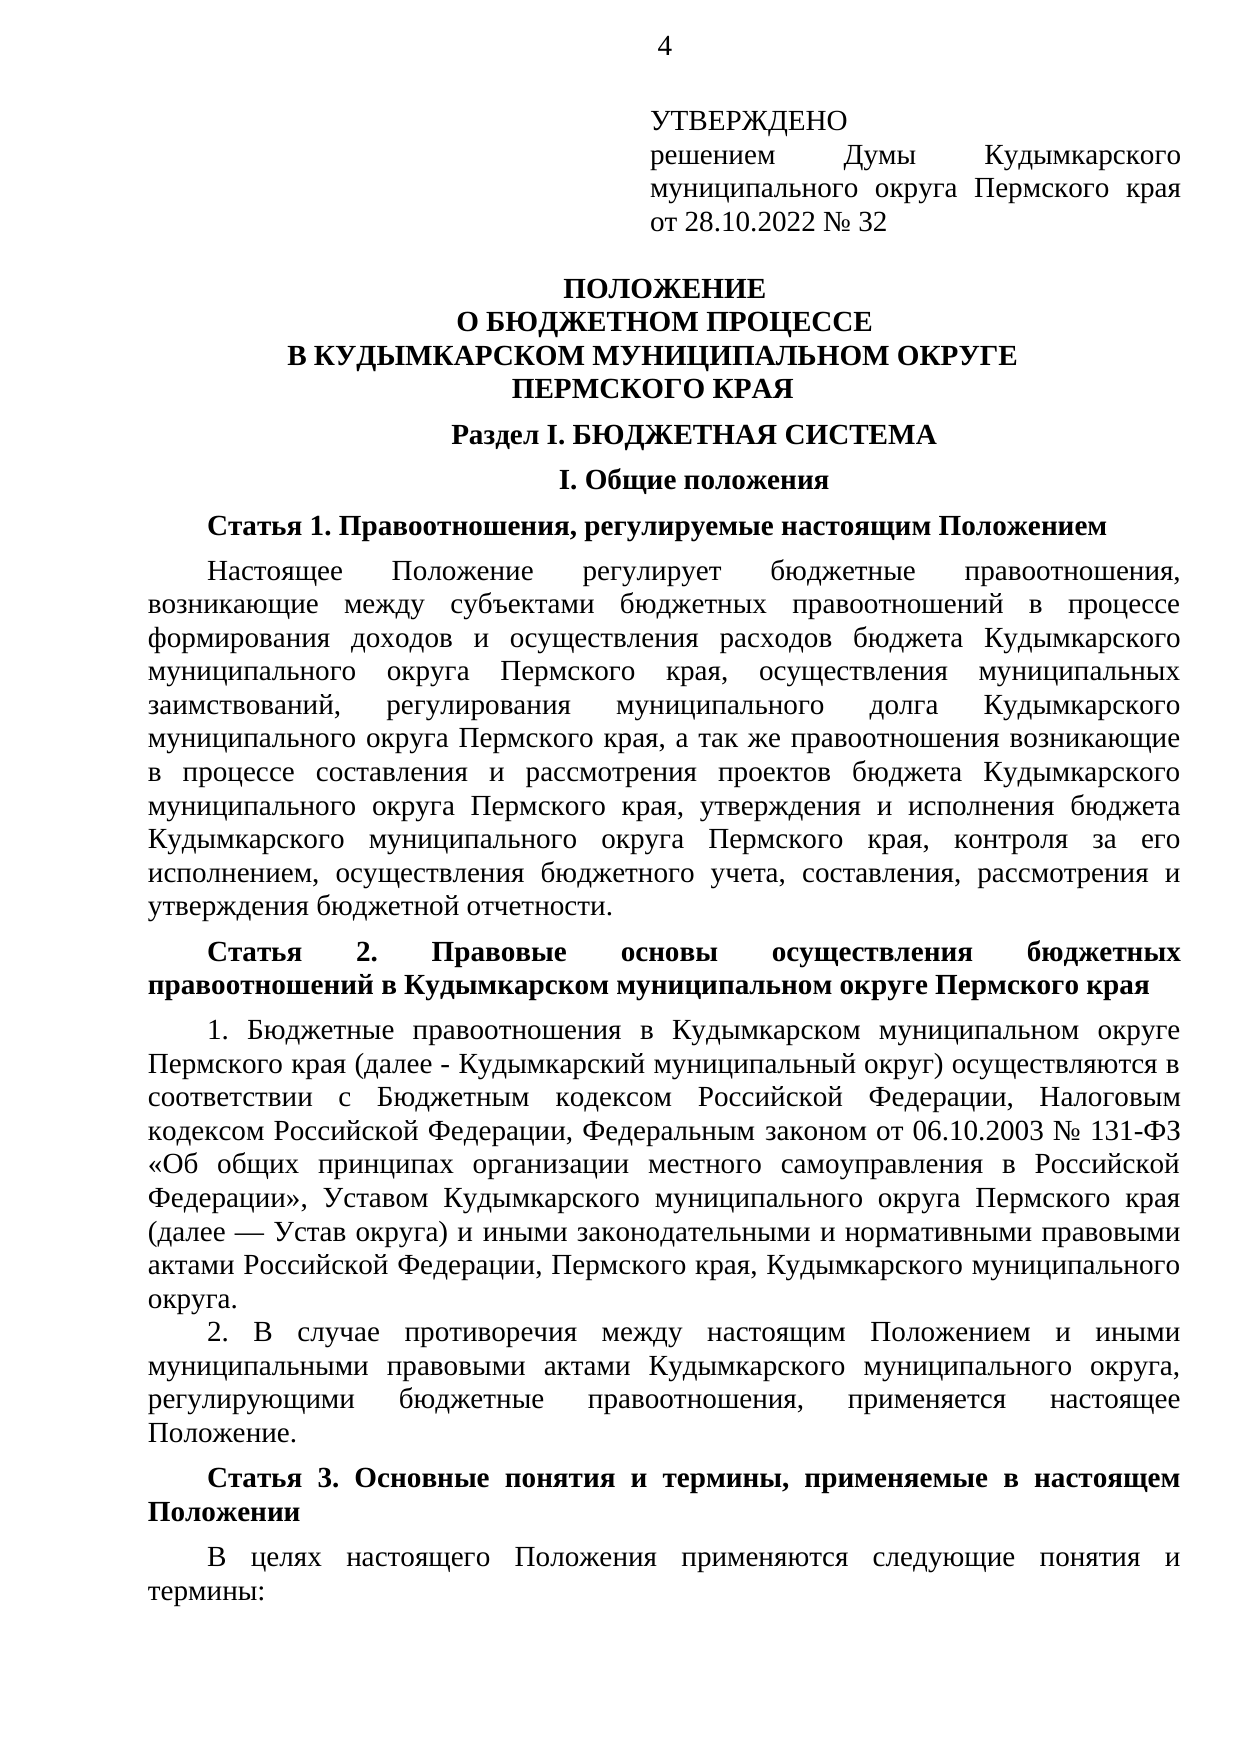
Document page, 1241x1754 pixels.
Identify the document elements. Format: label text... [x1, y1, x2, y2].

text Настоящее Положение регулирует бюджетные правоотношения, возникающие между субъектами бюджетных правоотношений в процессе формирования доходов и осуществления расходов бюджета Кудымкарского муниципального округа Пермского края, осуществления муниципальных заимствований, регулирования муниципального долга Кудымкарского муниципального округа Пермского края, а так же правоотношения возникающие в процессе составления и рассмотрения проектов бюджета Кудымкарского муниципального округа Пермского края, утверждения и исполнения бюджета Кудымкарского муниципального округа Пермского края, контроля за его исполнением, осуществления бюджетного учета, составления, рассмотрения и утверждения бюджетной отчетности. [148, 553, 1181, 922]
title Статья 3. Основные понятия и термины, применяемые в настоящем Положении [148, 1460, 1181, 1527]
title I. Общие положения [148, 462, 1181, 496]
text 1. Бюджетные правоотношения в Кудымкарском муниципальном округе Пермского края (далее - Кудымкарский муниципальный округ) осуществляются в соответствии с Бюджетным кодексом Российской Федерации, Налоговым кодексом Российской Федерации, Федеральным законом от 06.10.2003 № 131-ФЗ «Об общих принципах организации местного самоуправления в Российской Федерации», Уставом Кудымкарского муниципального округа Пермского края (далее — Устав округа) и иными законодательными и нормативными правовыми актами Российской Федерации, Пермского края, Кудымкарского муниципального округа. [148, 1012, 1181, 1214]
title Раздел I. БЮДЖЕТНАЯ СИСТЕМА [148, 417, 1181, 451]
title О БЮДЖЕТНОМ ПРОЦЕССЕ [148, 304, 1181, 338]
text 2. В случае противоречия между настоящим Положением и иными муниципальными правовыми актами Кудымкарского муниципального округа, регулирующими бюджетные правоотношения, применяется настоящее Положение. [148, 1314, 1181, 1448]
text Статья 2. Правовые основы осуществления бюджетных правоотношений в Кудымкарском муниципальном округе Пермского края [148, 934, 1181, 1001]
title ПОЛОЖЕНИЕ [148, 271, 1181, 304]
text решением Думы Кудымкарского муниципального округа Пермского края от 28.10.2022 № 32 [650, 137, 1181, 237]
text 1. Бюджетные правоотношения в Кудымкарском муниципальном округе Пермского края (далее - Кудымкарский муниципальный округ) осуществляются в соответствии с Бюджетным кодексом Российской Федерации, Налоговым кодексом Российской Федерации, Федеральным законом от 06.10.2003 № 131-ФЗ «Об общих принципах организации местного самоуправления в Российской Федерации», Уставом Кудымкарского муниципального округа Пермского края (далее — Устав округа) и иными законодательными и нормативными правовыми актами Российской Федерации, Пермского края, Кудымкарского муниципального округа. [148, 1214, 1181, 1314]
text УТВЕРЖДЕНО [650, 103, 1181, 137]
title В КУДЫМКАРСКОМ МУНИЦИПАЛЬНОМ ОКРУГЕ ПЕРМСКОГО КРАЯ [207, 338, 1098, 405]
text В целях настоящего Положения применяются следующие понятия и термины: [148, 1539, 1181, 1606]
text Статья 1. Правоотношения, регулируемые настоящим Положением [148, 508, 1181, 541]
